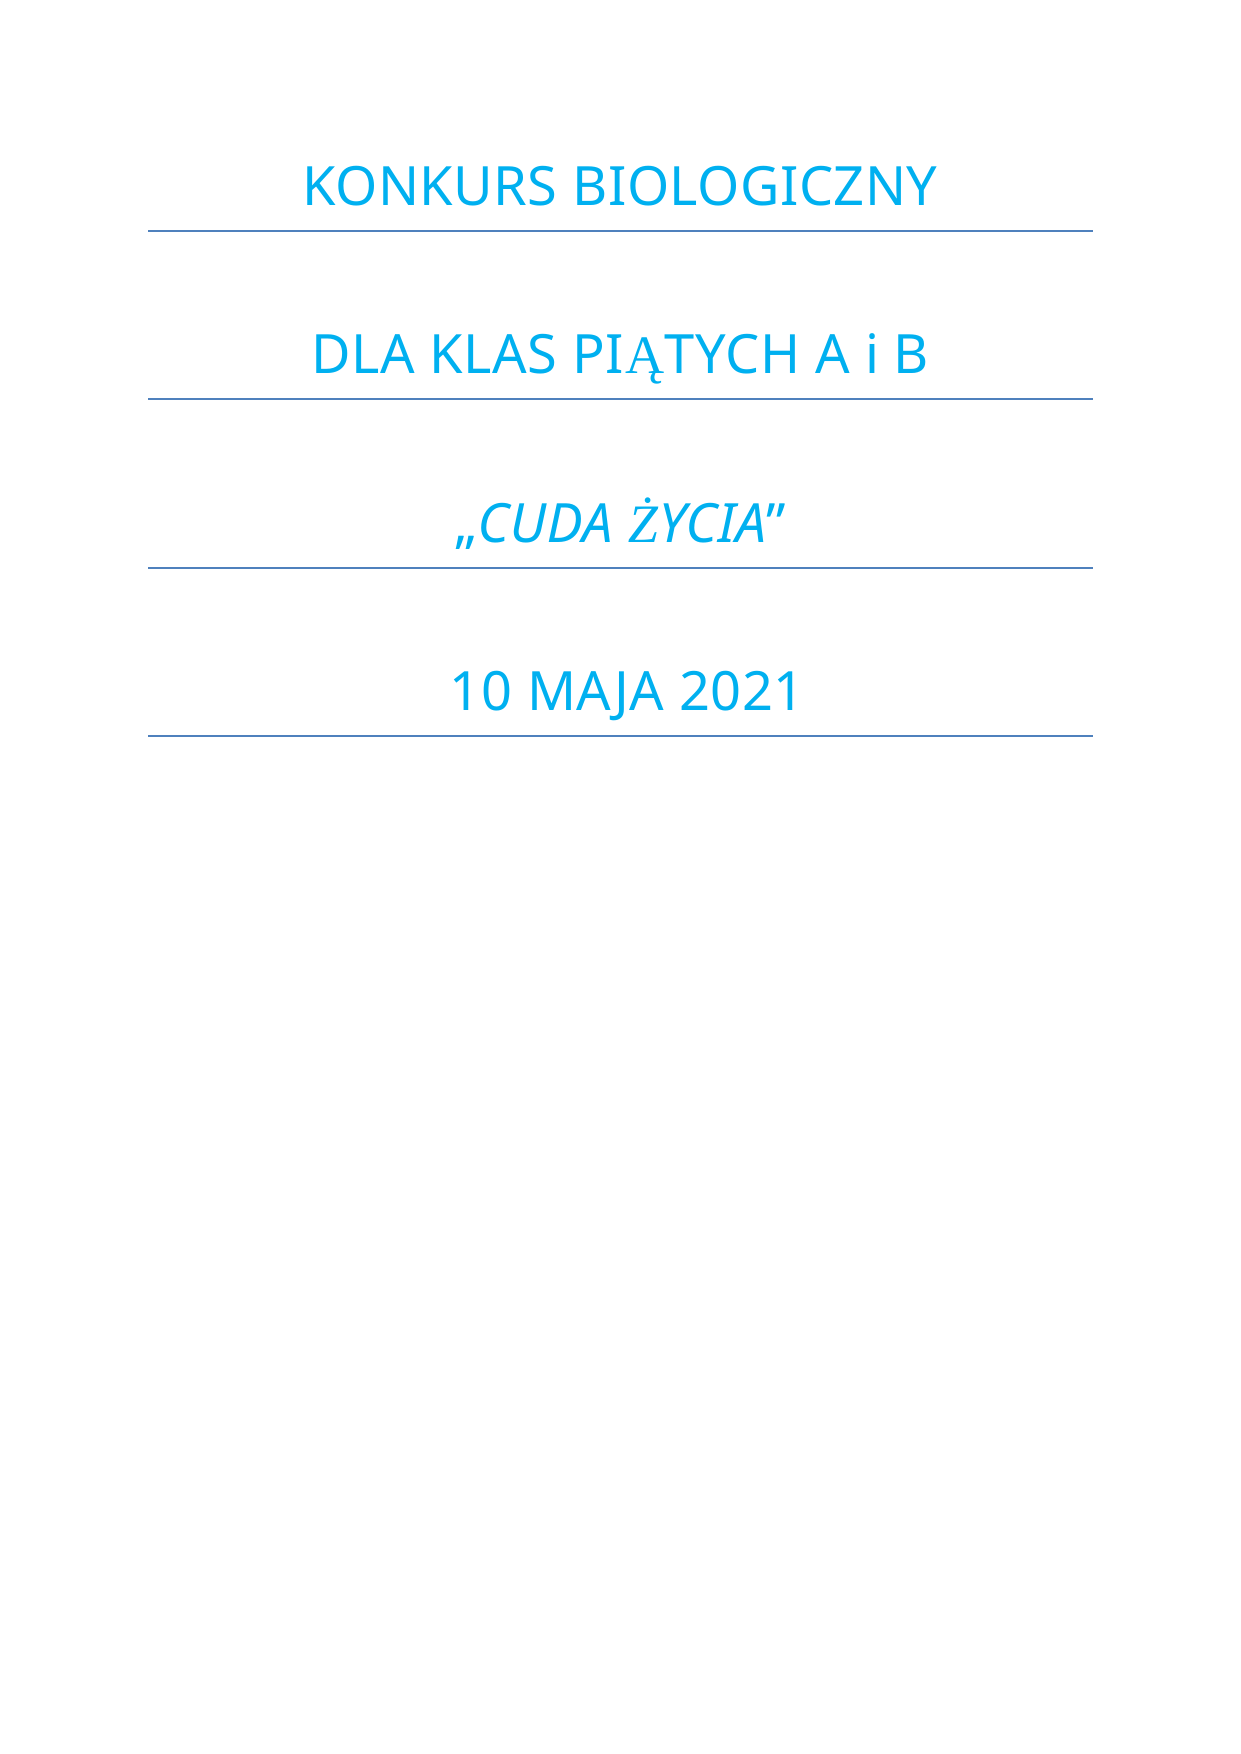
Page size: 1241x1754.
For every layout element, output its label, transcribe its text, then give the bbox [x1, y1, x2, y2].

title DLA KLAS PIĄTYCH A i B [148, 316, 1093, 398]
title 10 MAJA 2021 [148, 653, 1093, 735]
title KONKURS BIOLOGICZNY [148, 148, 1093, 230]
title „CUDA ŻYCIA” [148, 484, 1093, 567]
